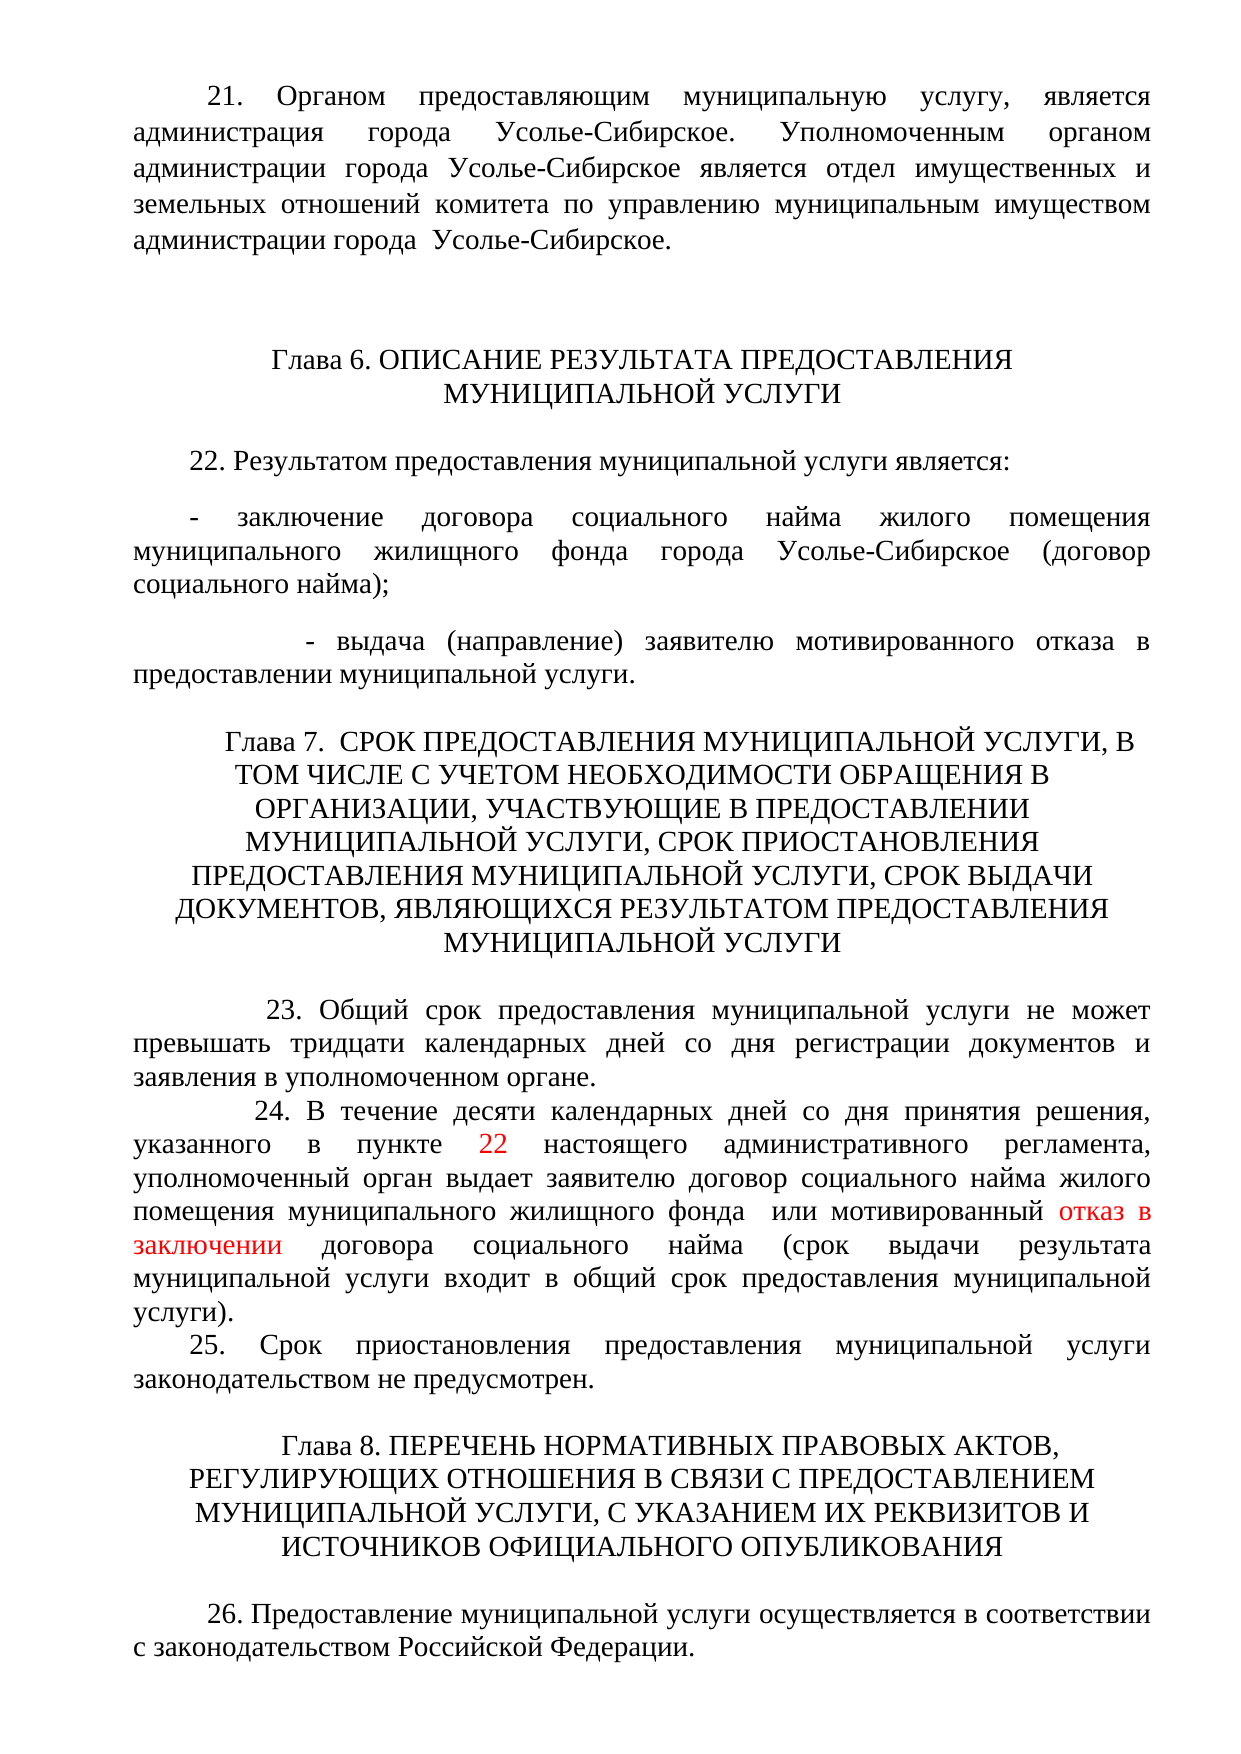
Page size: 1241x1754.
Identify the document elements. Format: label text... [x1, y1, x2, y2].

text - выдача (направление) заявителю мотивированного отказа в предоставлении муниципальной услуги. [133, 623, 1152, 690]
text 24. В течение десяти календарных дней со дня принятия решения, указанного в пункте 22 настоящего административного регламента, уполномоченный орган выдает заявителю договор социального найма жилого помещения муниципального жилищного фонда или мотивированный отказ в заключении договора социального найма (срок выдачи результата муниципальной услуги входит в общий срок предоставления муниципальной услуги). [133, 1093, 1152, 1327]
text 25. Срок приостановления предоставления муниципальной услуги законодательством не предусмотрен. [133, 1327, 1152, 1394]
text - заключение договора социального найма жилого помещения муниципального жилищного фонда города Усолье-Сибирское (договор социального найма); [133, 499, 1152, 600]
text 21. Органом предоставляющим муниципальную услугу, является администрация города Усолье-Сибирское. Уполномоченным органом администрации города Усолье-Сибирское является отдел имущественных и земельных отношений комитета по управлению муниципальным имуществом администрации города Усолье-Сибирское. [133, 78, 1152, 256]
text 23. Общий срок предоставления муниципальной услуги не может превышать тридцати календарных дней со дня регистрации документов и заявления в уполномоченном органе. [133, 992, 1152, 1093]
text Глава 8. ПЕРЕЧЕНЬ НОРМАТИВНЫХ ПРАВОВЫХ АКТОВ, РЕГУЛИРУЮЩИХ ОТНОШЕНИЯ В СВЯЗИ С ПРЕДОСТАВЛЕНИЕМ МУНИЦИПАЛЬНОЙ УСЛУГИ, С УКАЗАНИЕМ ИХ РЕКВИЗИТОВ И ИСТОЧНИКОВ ОФИЦИАЛЬНОГО ОПУБЛИКОВАНИЯ [133, 1428, 1152, 1562]
text 26. Предоставление муниципальной услуги осуществляется в соответствии с законодательством Российской Федерации. [133, 1596, 1152, 1663]
text 22. Результатом предоставления муниципальной услуги является: [133, 443, 1152, 477]
text Глава 7. СРОК ПРЕДОСТАВЛЕНИЯ МУНИЦИПАЛЬНОЙ УСЛУГИ, В ТОМ ЧИСЛЕ С УЧЕТОМ НЕОБХОДИМОСТИ ОБРАЩЕНИЯ В ОРГАНИЗАЦИИ, УЧАСТВУЮЩИЕ В ПРЕДОСТАВЛЕНИИ МУНИЦИПАЛЬНОЙ УСЛУГИ, СРОК ПРИОСТАНОВЛЕНИЯ ПРЕДОСТАВЛЕНИЯ МУНИЦИПАЛЬНОЙ УСЛУГИ, СРОК ВЫДАЧИ ДОКУМЕНТОВ, ЯВЛЯЮЩИХСЯ РЕЗУЛЬТАТОМ ПРЕДОСТАВЛЕНИЯ МУНИЦИПАЛЬНОЙ УСЛУГИ [133, 724, 1152, 958]
text Глава 6. ОПИСАНИЕ РЕЗУЛЬТАТА ПРЕДОСТАВЛЕНИЯ МУНИЦИПАЛЬНОЙ УСЛУГИ [133, 342, 1152, 409]
